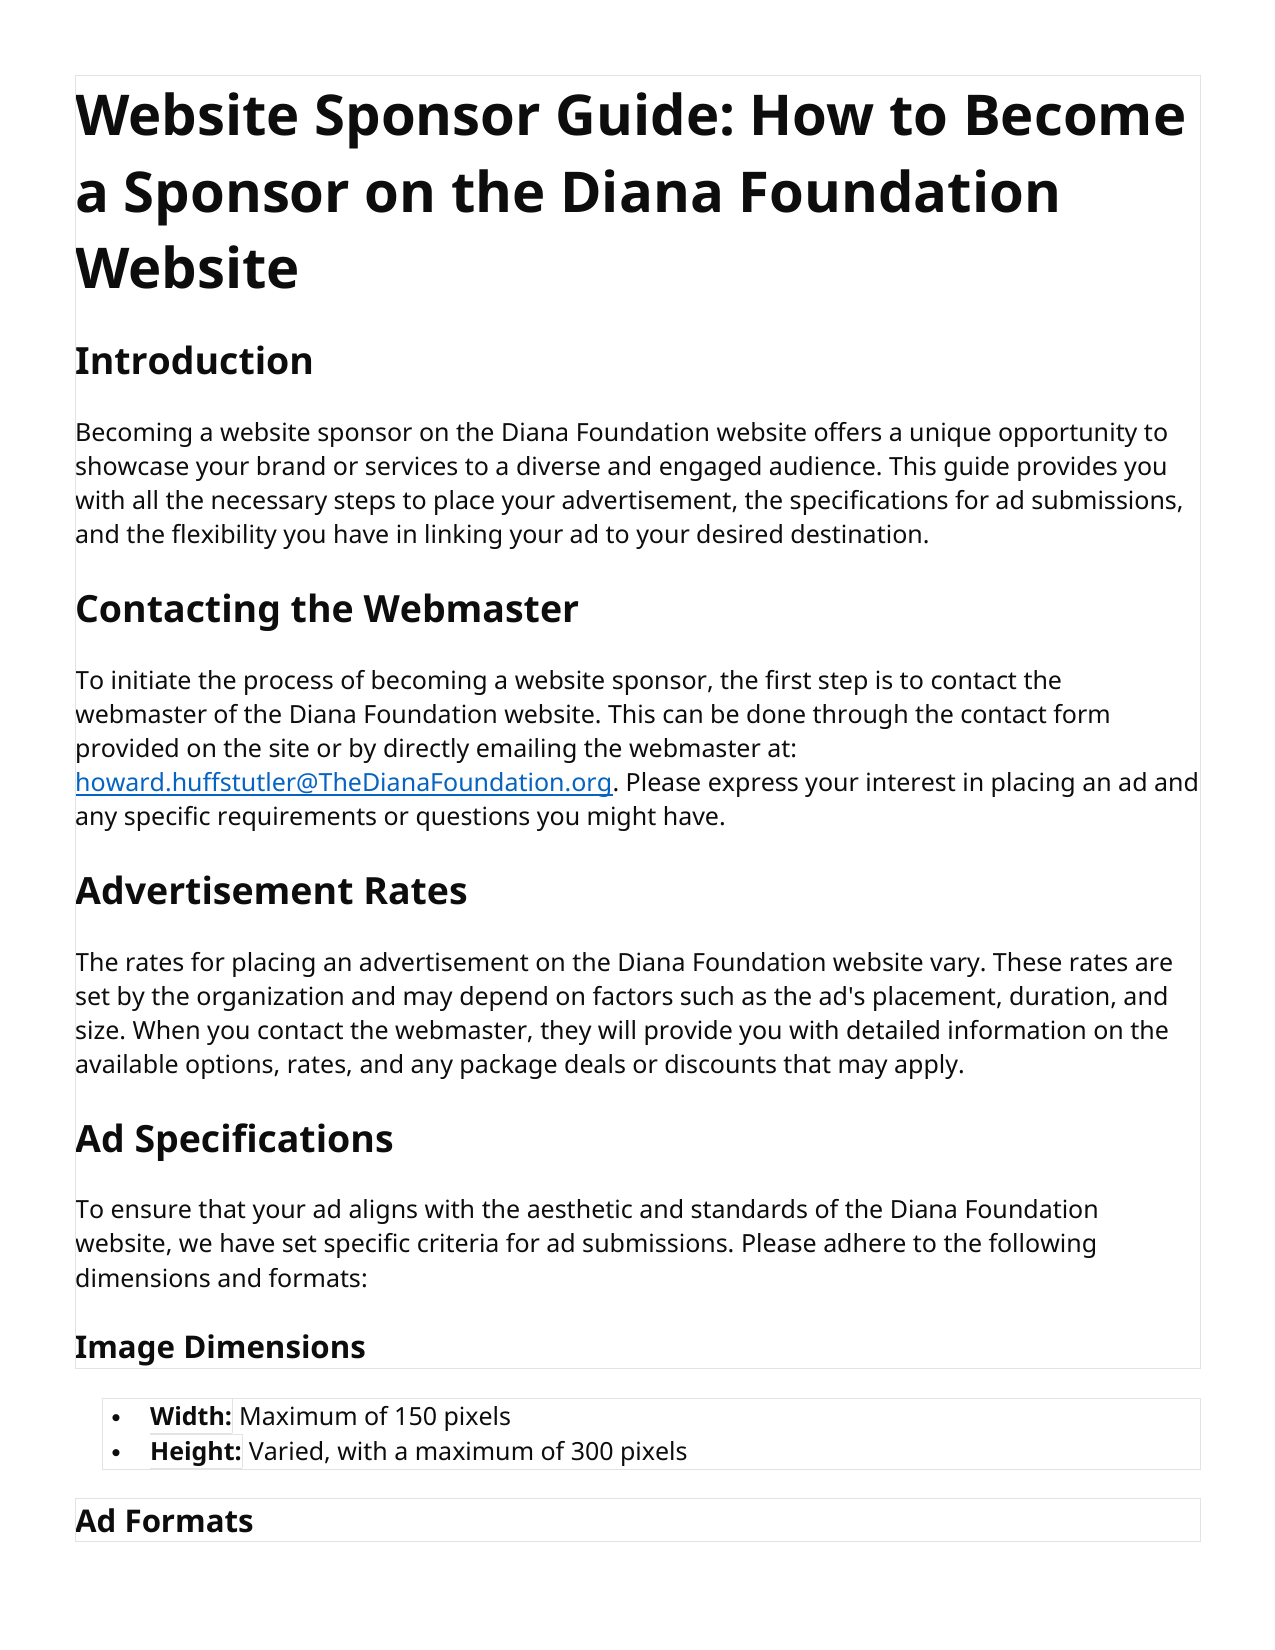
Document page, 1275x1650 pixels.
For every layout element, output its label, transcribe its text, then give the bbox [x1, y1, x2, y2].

text To initiate the process of becoming a website sponsor, the first step is to contact the webmaster of the Diana Foundation website. This can be done through the contact form provided on the site or by directly emailing the webmaster at: howard.huffstutler@TheDianaFoundation.org. Please express your interest in placing an ad and any specific requirements or questions you might have. [76, 662, 1200, 833]
text Advertisement Rates [76, 864, 1200, 915]
text To ensure that your ad aligns with the aesthetic and standards of the Diana Foundation website, we have set specific criteria for ad submissions. Please adhere to the following dimensions and formats: [76, 1192, 1200, 1294]
text Becoming a website sponsor on the Diana Foundation website offers a unique opportunity to showcase your brand or services to a diverse and engaged audience. This guide provides you with all the necessary steps to place your advertisement, the specifications for ad submissions, and the flexibility you have in linking your ad to your desired destination. [76, 414, 1200, 551]
text Ad Formats [76, 1499, 1200, 1541]
text Image Dimensions [76, 1325, 1200, 1368]
text Contacting the Webmaster [76, 582, 1200, 633]
text The rates for placing an advertisement on the Diana Foundation website vary. These rates are set by the organization and may depend on factors such as the ad's placement, duration, and size. When you contact the webmaster, they will provide you with detailed information on the available options, rates, and any package deals or discounts that may apply. [76, 944, 1200, 1081]
list Width: Maximum of 150 pixels [233, 1399, 1200, 1433]
text Ad Specifications [76, 1111, 1200, 1163]
text Introduction [76, 334, 1200, 386]
text Website Sponsor Guide: How to Become a Sponsor on the Diana Foundation Website [76, 76, 1200, 306]
list Height: Varied, with a maximum of 300 pixels [103, 1433, 242, 1469]
list Width: Maximum of 150 pixels [103, 1399, 232, 1433]
list Height: Varied, with a maximum of 300 pixels [243, 1433, 1200, 1469]
